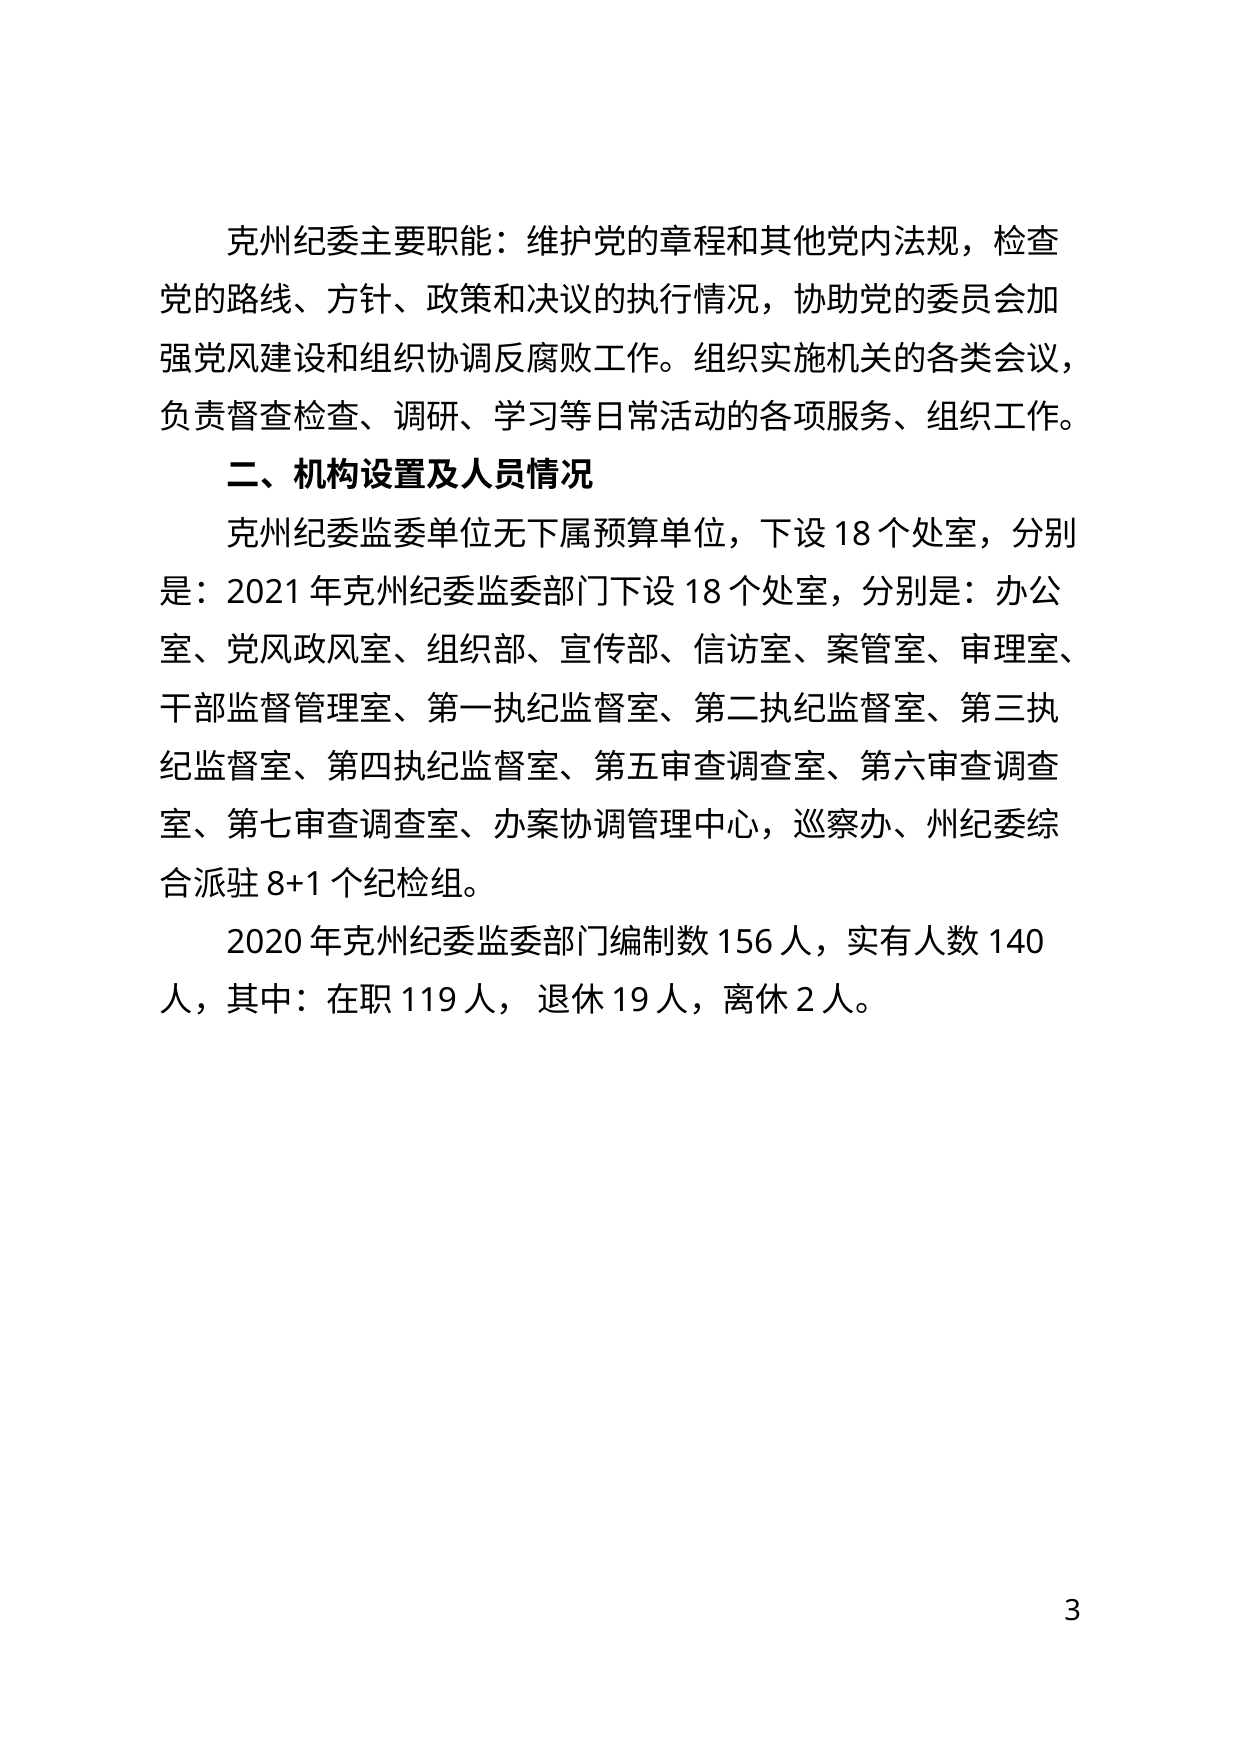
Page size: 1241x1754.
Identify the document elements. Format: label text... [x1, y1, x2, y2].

text 克州纪委监委单位无下属预算单位，下设18个处室，分别是：2021年克州纪委监委部门下设 18个处室，分别是：办公室、党风政风室、组织部、宣传部、信访室、案管室、审理室、干部监督管理室、第一执纪监督室、第二执纪监督室、第三执纪监督室、第四执纪监督室、第五审查调查室、第六审查调查室、第七审查调查室、办案协调管理中心，巡察办、州纪委综合派驻8+1个纪检组。 [159, 498, 1081, 907]
text 2020年克州纪委监委部门编制数156人，实有人数 140人，其中：在职119人， 退休19人，离休2人。 [159, 907, 1081, 1023]
text 克州纪委主要职能：维护党的章程和其他党内法规，检查党的路线、方针、政策和决议的执行情况，协助党的委员会加强党风建设和组织协调反腐败工作。组织实施机关的各类会议，负责督查检查、调研、学习等日常活动的各项服务、组织工作。 [159, 207, 1081, 440]
text 二、机构设置及人员情况 [159, 440, 1081, 498]
